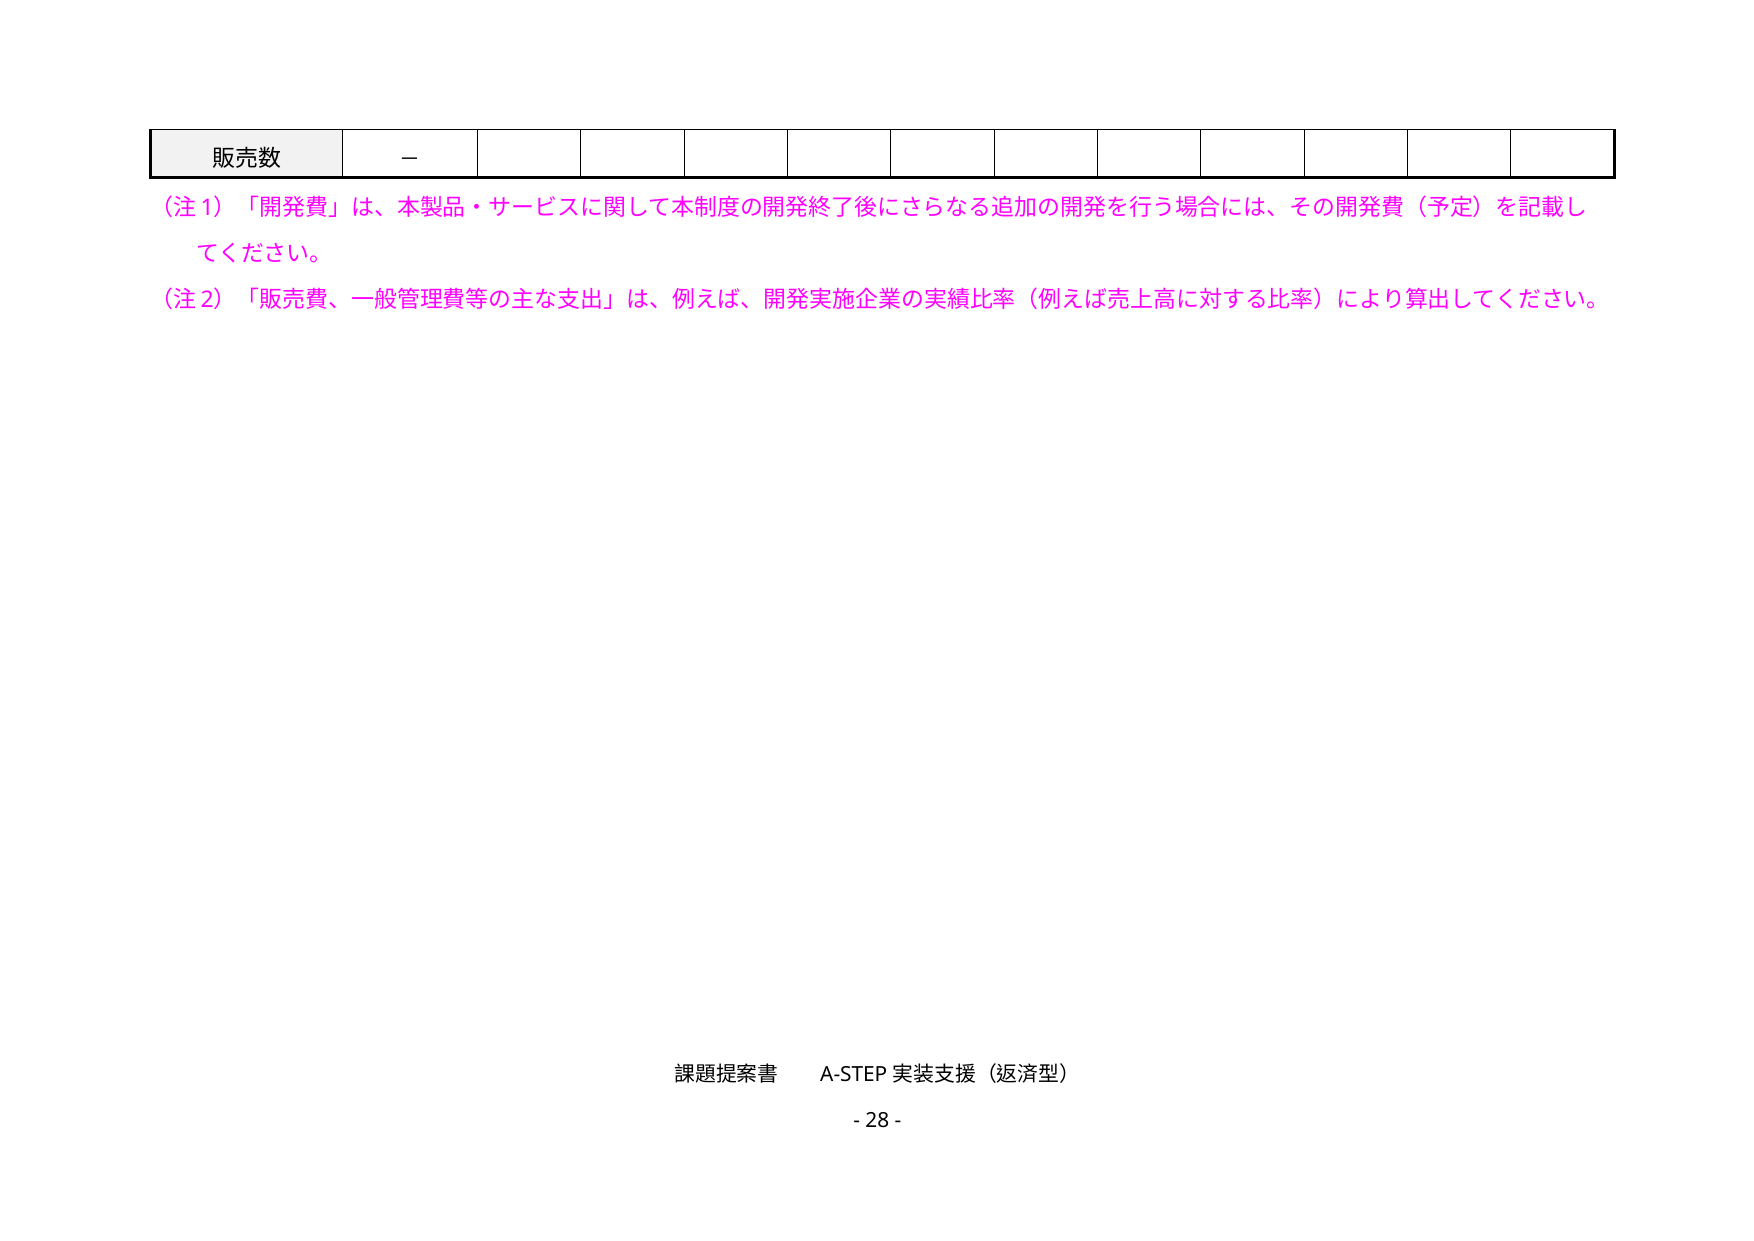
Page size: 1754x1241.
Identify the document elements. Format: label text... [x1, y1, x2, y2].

text （注2）「販売費、一般管理費等の主な支出」は、例えば、開発実施企業の実績比率（例えば売上高に対する比率）により算出してください。 [150, 270, 1604, 316]
text （注1）「開発費」は、本製品・サービスに関して本制度の開発終了後にさらなる追加の開発を行う場合には、その開発費（予定）を記載してください。 [150, 179, 1604, 270]
table_cell [1305, 130, 1407, 176]
table_cell [788, 130, 890, 176]
table_cell [891, 130, 994, 176]
table_cell [581, 130, 684, 176]
table_cell [1408, 130, 1510, 176]
table_cell 販売数 [152, 130, 342, 176]
table_cell [1201, 130, 1304, 176]
table_cell [685, 130, 787, 176]
table_cell [1098, 130, 1200, 176]
table_cell [478, 130, 580, 176]
table_cell [995, 130, 1097, 176]
table_cell － [343, 130, 477, 176]
table_cell [1511, 130, 1613, 176]
